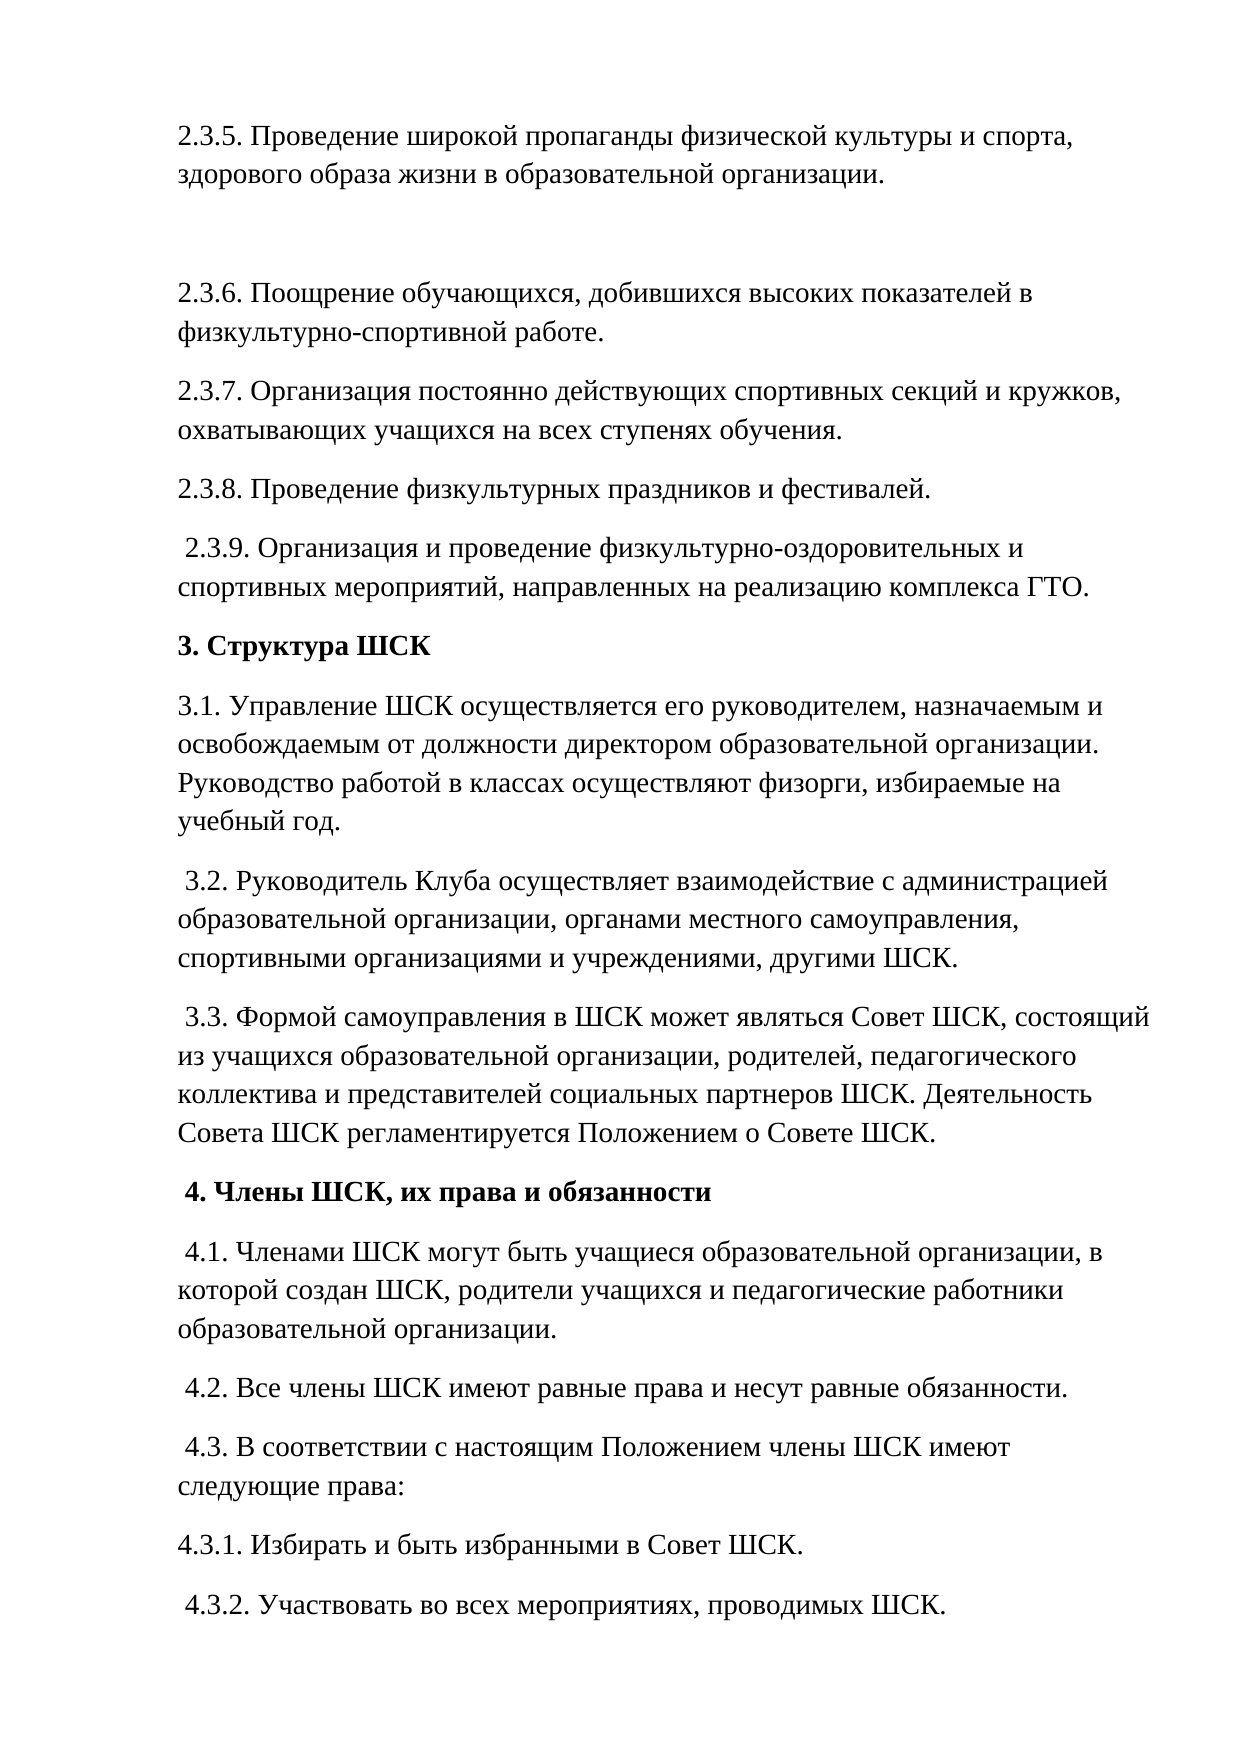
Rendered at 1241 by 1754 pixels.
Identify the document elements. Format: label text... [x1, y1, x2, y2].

text 3. Структура ШСК [177, 628, 1152, 662]
text 4.3. В соответствии с настоящим Положением члены ШСК имеют следующие права: [177, 1429, 1152, 1502]
text 2.3.8. Проведение физкультурных праздников и фестивалей. [177, 471, 1152, 505]
text 4.2. Все члены ШСК имеют равные права и несут равные обязанности. [177, 1370, 1152, 1404]
text 3.3. Формой самоуправления в ШСК может являться Совет ШСК, состоящий из учащихся образовательной организации, родителей, педагогического коллектива и представителей социальных партнеров ШСК. Деятельность Совета ШСК регламентируется Положением о Совете ШСК. [177, 999, 1152, 1148]
text 4.1. Членами ШСК могут быть учащиеся образовательной организации, в которой создан ШСК, родители учащихся и педагогические работники образовательной организации. [177, 1234, 1152, 1344]
text 4.3.2. Участвовать во всех мероприятиях, проводимых ШСК. [177, 1587, 1152, 1620]
text 2.3.9. Организация и проведение физкультурно-оздоровительных и спортивных мероприятий, направленных на реализацию комплекса ГТО. [177, 531, 1152, 603]
text 4.3.1. Избирать и быть избранными в Совет ШСК. [177, 1527, 1152, 1561]
text 2.3.5. Проведение широкой пропаганды физической культуры и спорта, здорового образа жизни в образовательной организации. [177, 118, 1152, 190]
text 2.3.6. Поощрение обучающихся, добившихся высоких показателей в физкультурно-спортивной работе. [177, 275, 1152, 347]
text 2.3.7. Организация постоянно действующих спортивных секций и кружков, охватывающих учащихся на всех ступенях обучения. [177, 373, 1152, 445]
text 3.2. Руководитель Клуба осуществляет взаимодействие с администрацией образовательной организации, органами местного самоуправления, спортивными организациями и учреждениями, другими ШСК. [177, 863, 1152, 973]
text 4. Члены ШСК, их права и обязанности [177, 1174, 1152, 1208]
text 3.1. Управление ШСК осуществляется его руководителем, назначаемым и освобождаемым от должности директором образовательной организации. Руководство работой в классах осуществляют физорги, избираемые на учебный год. [177, 688, 1152, 837]
